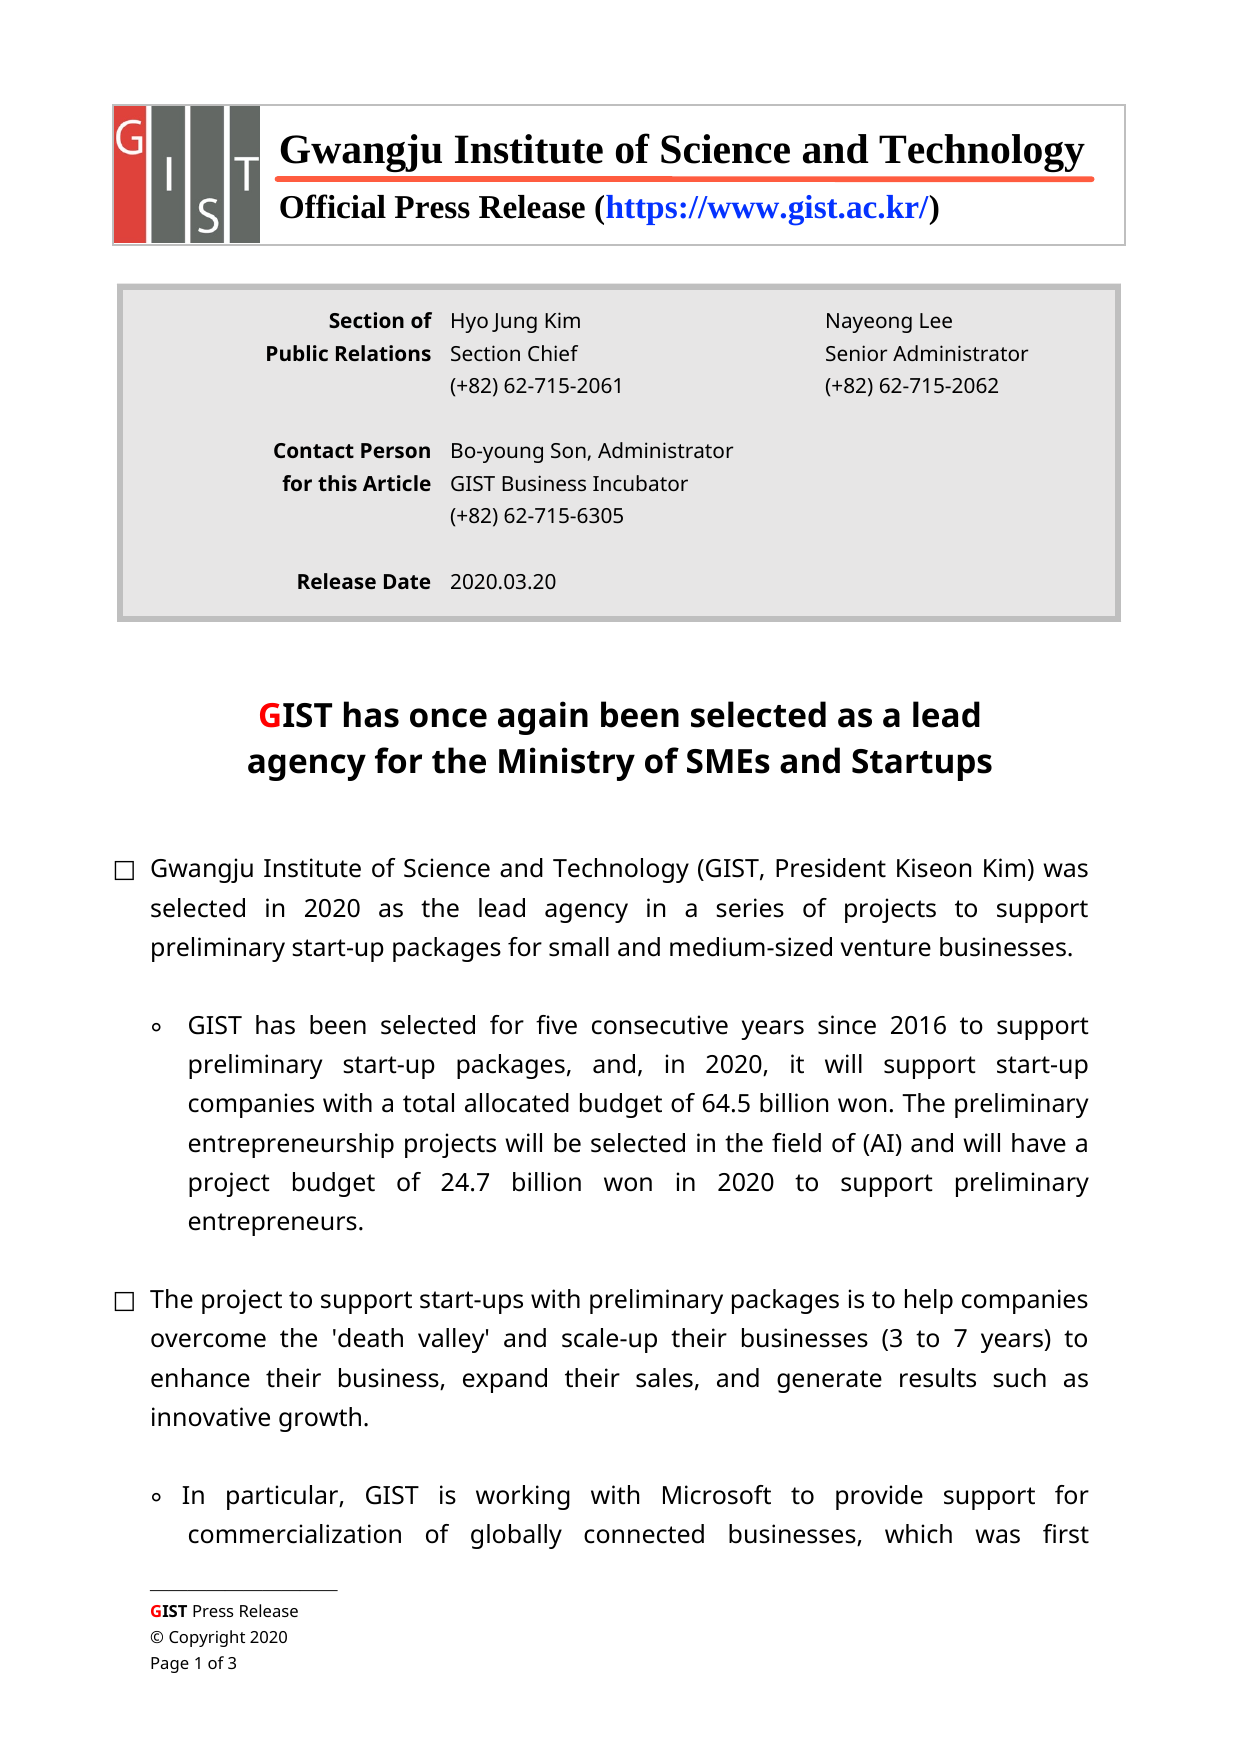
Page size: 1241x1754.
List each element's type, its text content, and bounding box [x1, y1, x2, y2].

text Section of Hyo Jung Kim Nayeong Lee [123, 298, 1115, 330]
text □ The project to support start-ups with preliminary packages is to help companies overcome the 'death valley' and scale-up their businesses (3 to 7 years) to enhance their business, expand their sales, and generate results such as innovative growth. [112, 1282, 1090, 1433]
text □ Gwangju Institute of Science and Technology (GIST, President Kiseon Kim) was selected in 2020 as the lead agency in a series of projects to support preliminary start-up packages for small and medium-sized venture businesses. [112, 851, 1090, 963]
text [150, 1478, 1090, 1551]
text for this Article GIST Business Incubator [123, 461, 1115, 493]
text Official Press Release (https://www.gist.ac.kr/) [260, 188, 1090, 226]
text Public Relations Section Chief Senior Administrator [123, 330, 1115, 363]
text Release Date 2020.03.20 [123, 558, 1115, 591]
text ∘ GIST has been selected for five consecutive years since 2016 to support preliminary start-up packages, and, in 2020, it will support start-up companies with a total allocated budget of 64.5 billion won. The preliminary entrepreneurship projects will be selected in the field of (AI) and will have a project budget of 24.7 billion won in 2020 to support preliminary entrepreneurs. [150, 1008, 1090, 1238]
text Gwangju Institute of Science and Technology [260, 124, 1090, 172]
text (+82) 62-715-2061 (+82) 62-715-2062 [123, 363, 1115, 396]
text GIST has once again been selected as a lead [150, 692, 1090, 738]
text (+82) 62-715-6305 [123, 493, 1115, 526]
text Contact Person Bo-young Son, Administrator [123, 428, 1115, 461]
picture [114, 106, 260, 243]
text agency for the Ministry of SMEs and Startups [150, 738, 1090, 783]
